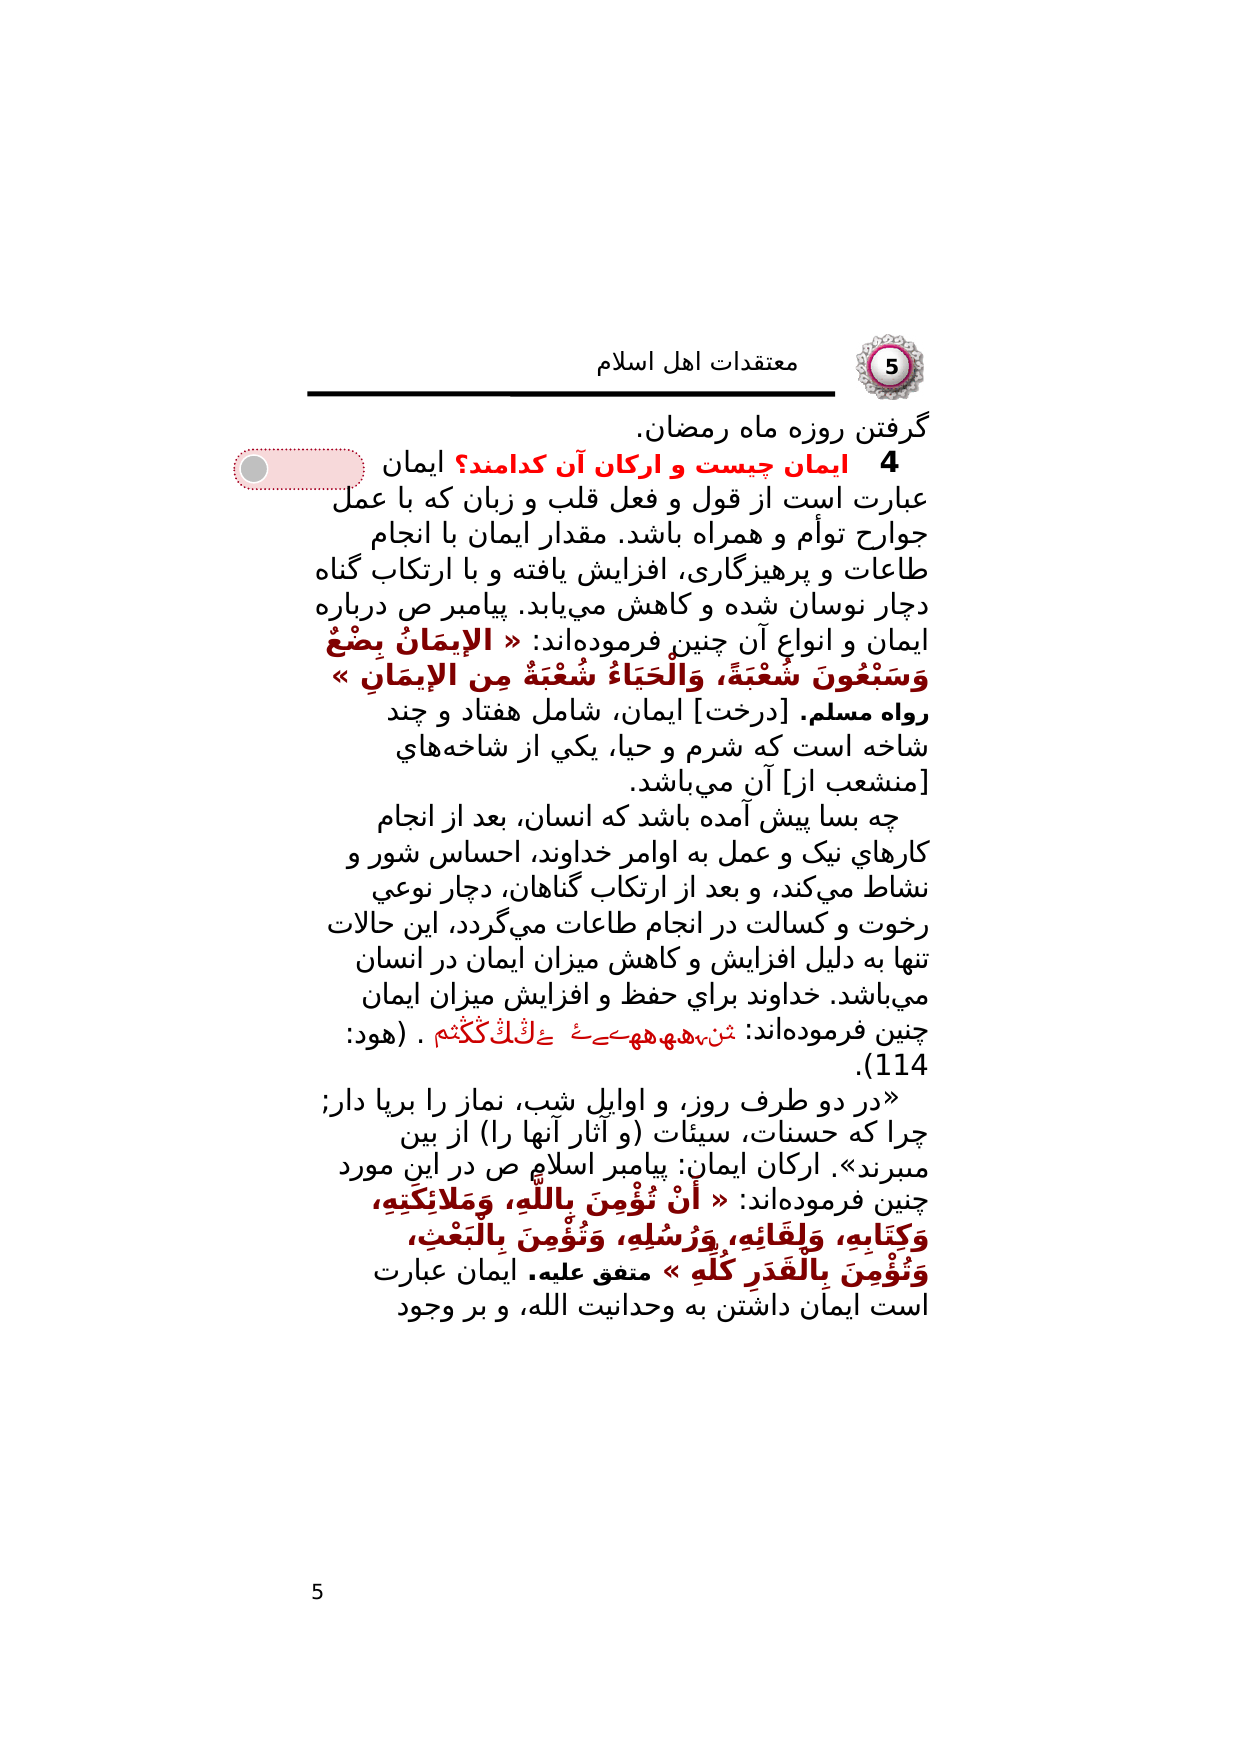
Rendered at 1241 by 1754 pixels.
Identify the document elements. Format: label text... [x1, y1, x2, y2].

text چه بسا پيش آمده باشد که انسان، بعد از انجام کارهاي نيک و عمل به اوامر خداوند، احساس شور و نشاط مي‌کند، و بعد از ارتکاب گناهان، دچار نوعي رخوت و کسالت در انجام طاعات مي‌گردد، اين حالات تنها به دليل افزايش و کاهش ميزان ايمان در انسان مي‌باشد. خداوند براي حفظ و افزايش ميزان ايمان چنين فرموده‌اند: ﱹﮩﮪﮫﮬﮭﮮﮯﮰ ﮱﯓﯔﯕﯖﱸ . (هود:114). [311, 802, 929, 1082]
text 4 ايمان چيست و ارکان آن کدامند؟ ايمان عبارت است از قول و فعل قلب و زبان که با عمل جوارح توأم و همراه باشد. مقدار ايمان با انجام طاعات و پرهيزگارى، افزايش يافته و با ارتکاب گناه دچار نوسان شده و کاهش مي‌يابد. پيامبر ص درباره ايمان و انواع آن چنين فرموده‌اند: « الإيمَانُ بِضْعٌ وَسَبْعُونَ شُعْبَةً، وَالْحَيَاءُ شُعْبَةٌ مِن الإيمَانِ » رواه مسلم. [درخت] ايمان، شامل هفتاد و چند شاخه است که شرم و حيا، يکي از شاخه‌هاي [منشعب از] آن مي‌باشد. [311, 448, 929, 802]
text اسلام بر پنج اساس بنيان نهاده شده است: گفتن شهادتين، اقامه نماز، پرداخت زکات، اداي حج و گرفتن روزه ماه رمضان. [311, 413, 929, 448]
picture [855, 334, 924, 400]
